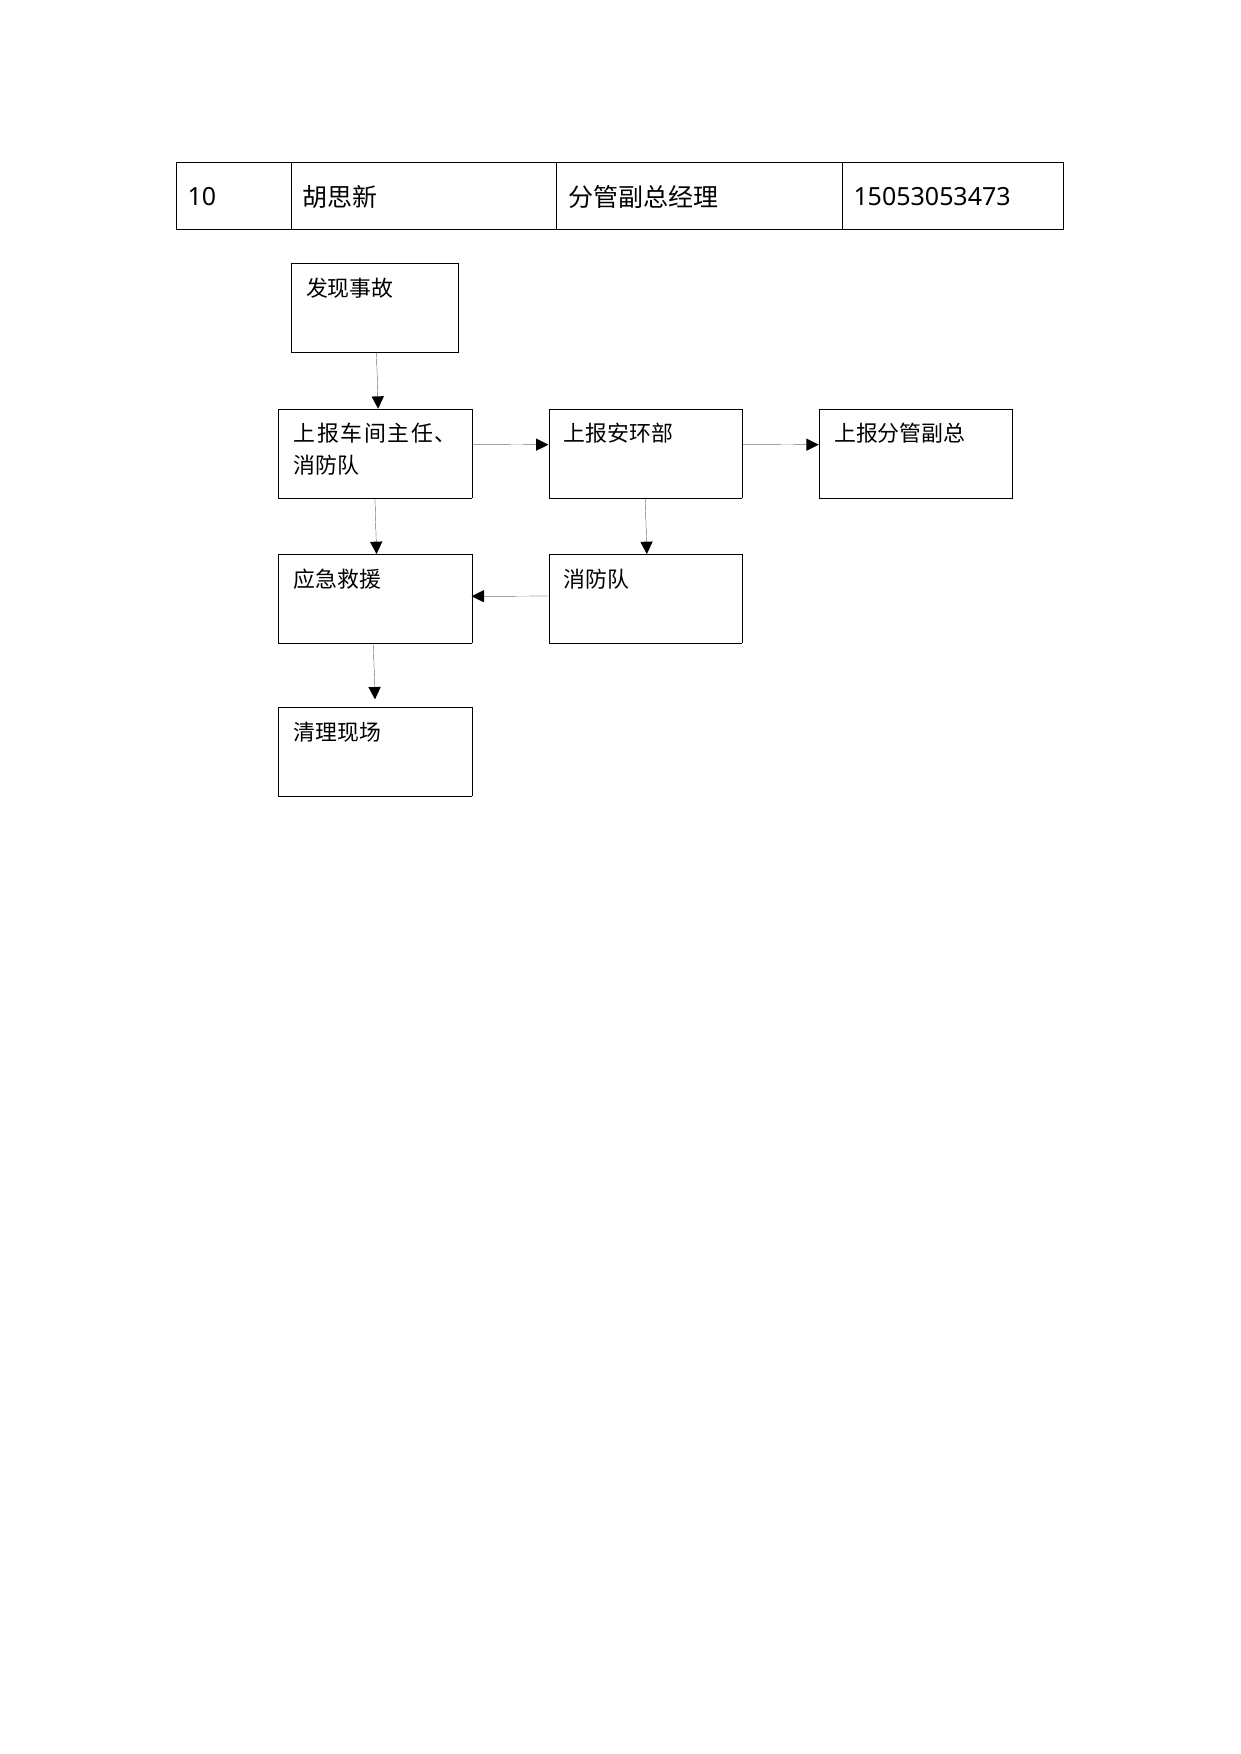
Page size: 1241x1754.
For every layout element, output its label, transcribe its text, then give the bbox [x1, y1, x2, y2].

table_cell 15053053473 [843, 163, 1063, 229]
table_cell 10 [177, 163, 291, 229]
table_cell 胡思新 [292, 163, 556, 229]
table_cell 分管副总经理 [557, 163, 842, 229]
